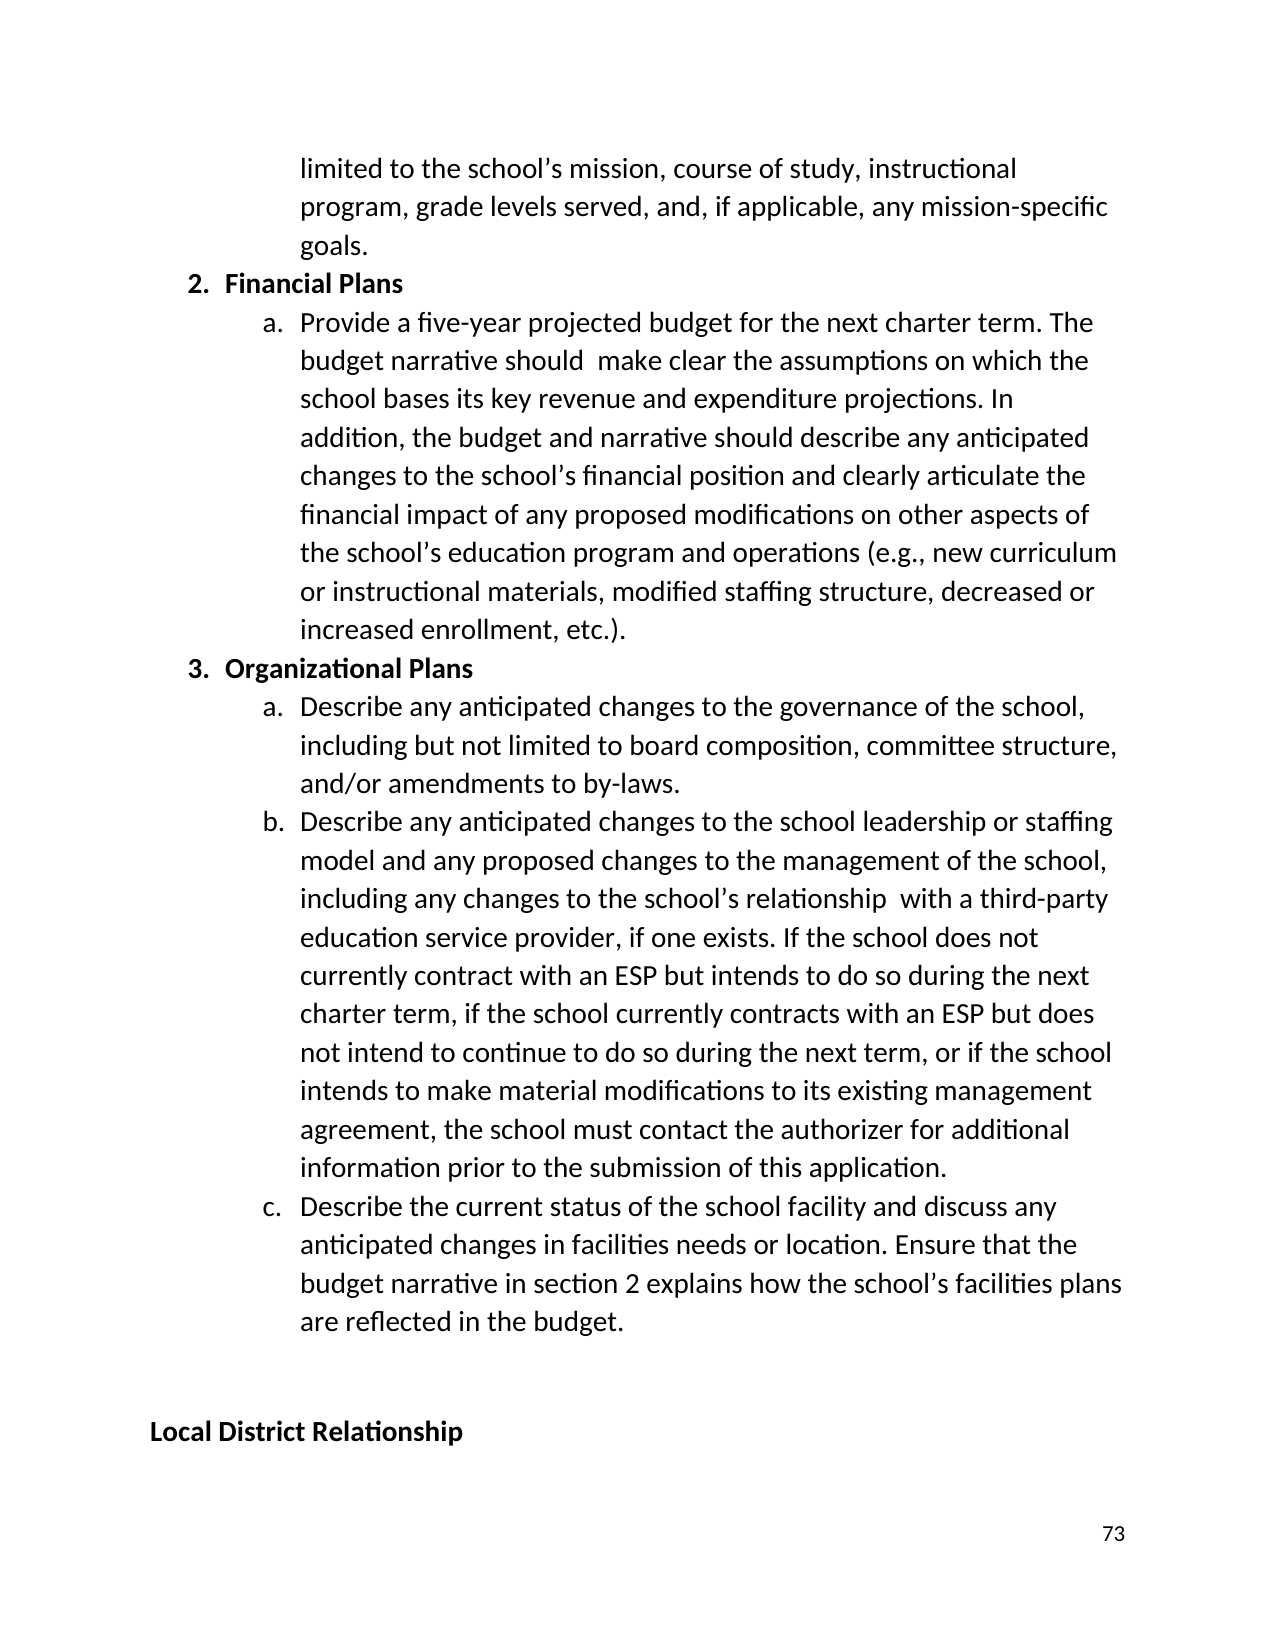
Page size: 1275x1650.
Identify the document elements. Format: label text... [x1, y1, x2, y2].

list Financial Plans [187, 265, 1125, 301]
list Organizational Plans [187, 650, 1125, 685]
list Provide a five-year projected budget for the next charter term. The budget narrative should make clear the assumptions on which the school bases its key revenue and expenditure projections. In addition, the budget and narrative should describe any anticipated changes to the school’s financial position and clearly articulate the financial impact of any proposed modifications on other aspects of the school’s education program and operations (e.g., new curriculum or instructional materials, modified staffing structure, decreased or increased enrollment, etc.). [262, 304, 1125, 647]
list Describe the current status of the school facility and discuss any anticipated changes in facilities needs or location. Ensure that the budget narrative in section 2 explains how the school’s facilities plans are reflected in the budget. [262, 1188, 1125, 1339]
text Local District Relationship [150, 1413, 1125, 1449]
list Describe any anticipated changes to the governance of the school, including but not limited to board composition, committee structure, and/or amendments to by-laws. [262, 688, 1125, 801]
list Describe any anticipated changes to the school leadership or staffing model and any proposed changes to the management of the school, including any changes to the school’s relationship with a third-party education service provider, if one exists. If the school does not currently contract with an ESP but intends to do so during the next charter term, if the school currently contracts with an ESP but does not intend to continue to do so during the next term, or if the school intends to make material modifications to its existing management agreement, the school must contact the authorizer for additional information prior to the submission of this application. [262, 803, 1125, 1185]
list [262, 150, 1125, 262]
